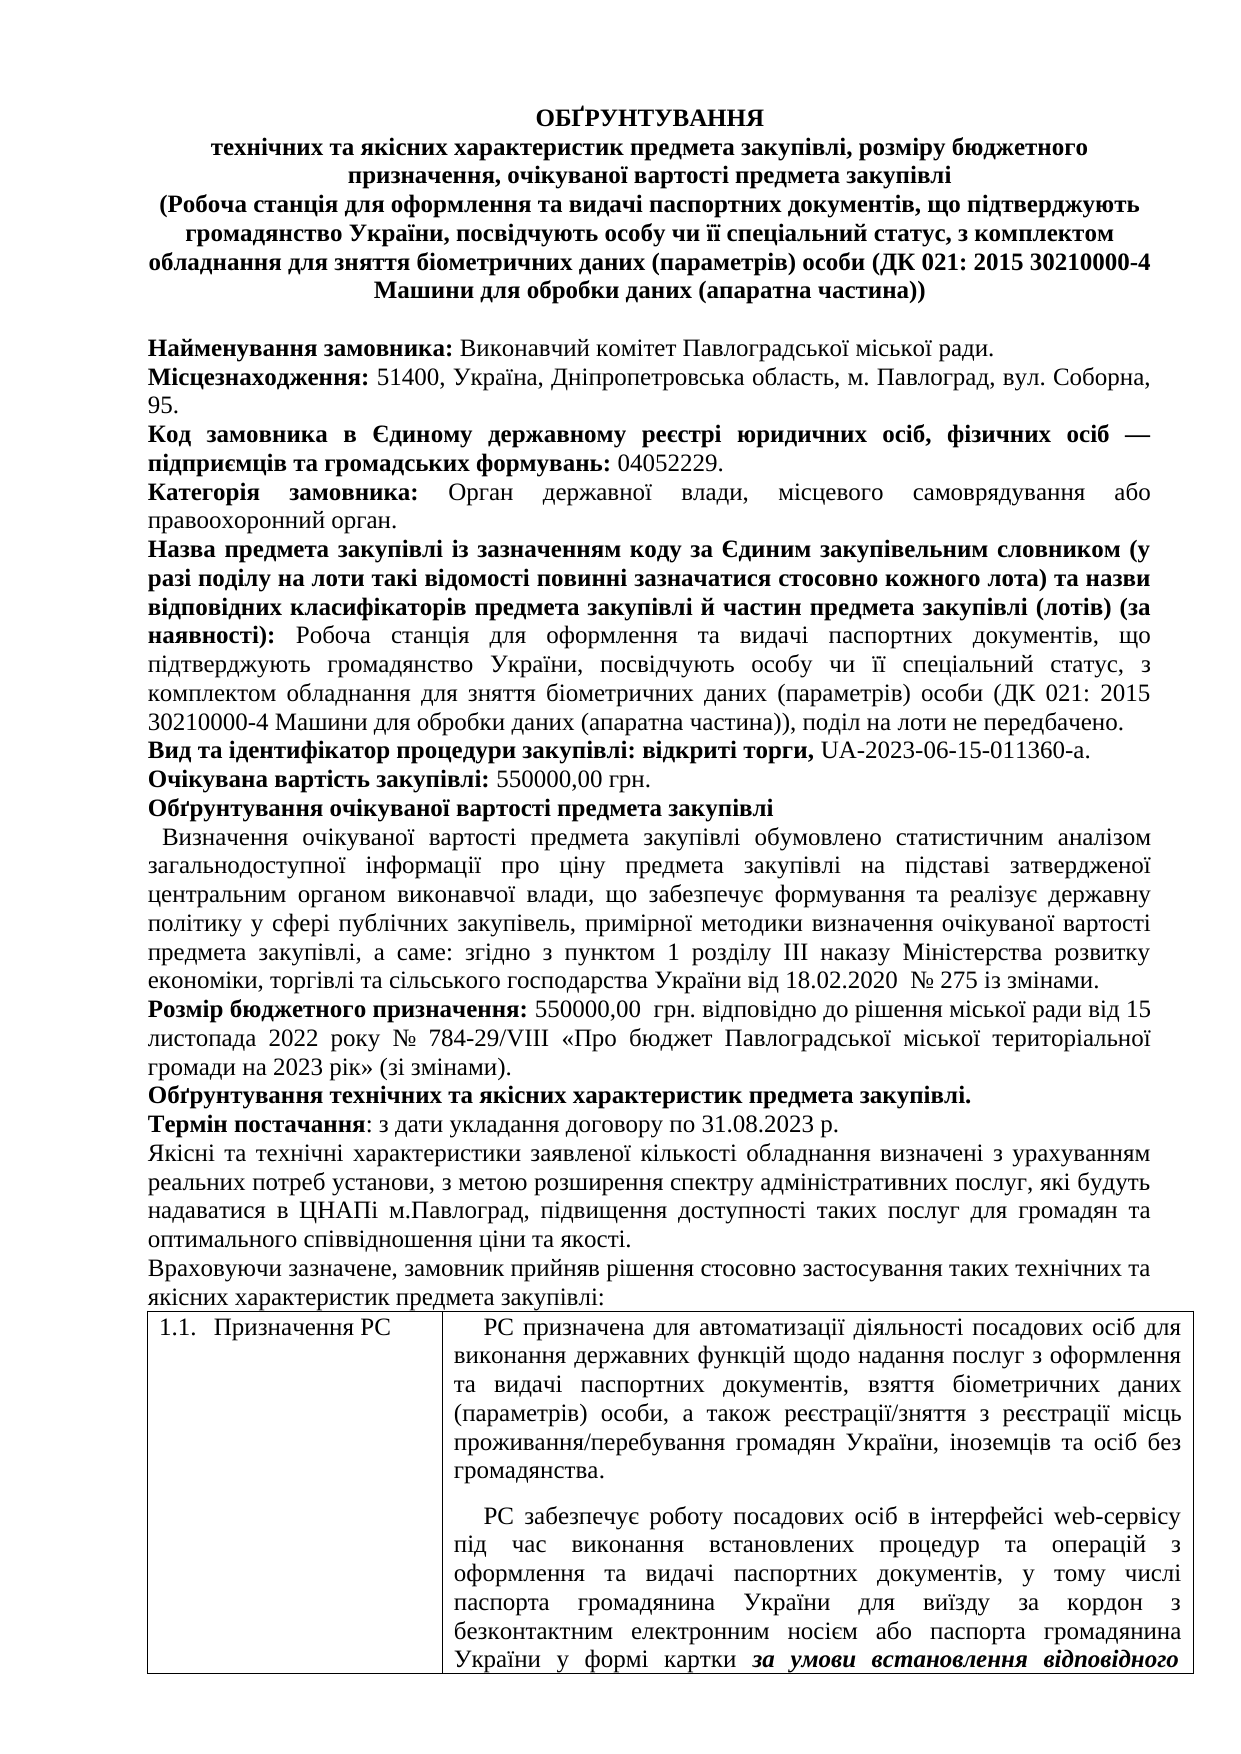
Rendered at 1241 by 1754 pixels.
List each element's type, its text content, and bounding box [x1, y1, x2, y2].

text Якісні та технічні характеристики заявленої кількості обладнання визначені з урахуванням реальних потреб установи, з метою розширення спектру адміністративних послуг, які будуть надаватися в ЦНАПі м.Павлоград, підвищення доступності таких послуг для громадян та оптимального співвідношення ціни та якості. [148, 1138, 1152, 1253]
text Місцезнаходження: 51400, Україна, Дніпропетровська область, м. Павлоград, вул. Соборна, 95. [148, 362, 1152, 419]
text Визначення очікуваної вартості предмета закупівлі обумовлено статистичним аналізом загальнодоступної інформації про ціну предмета закупівлі на підставі затвердженої центральним органом виконавчої влади, що забезпечує формування та реалізує державну політику у сфері публічних закупівель, примірної методики визначення очікуваної вартості предмета закупівлі, а саме: згідно з пунктом 1 розділу ІІІ наказу Міністерства розвитку економіки, торгівлі та сільського господарства України від 18.02.2020 № 275 із змінами. [148, 822, 1152, 994]
text Категорія замовника: Орган державної влади, місцевого самоврядування або правоохоронний орган. [148, 477, 1152, 534]
text Враховуючи зазначене, замовник прийняв рішення стосовно застосування таких технічних та якісних характеристик предмета закупівлі: [148, 1253, 1152, 1311]
text Вид та ідентифікатор процедури закупівлі: відкриті торги, UA-2023-06-15-011360-a. [148, 736, 1152, 764]
text Обґрунтування технічних та якісних характеристик предмета закупівлі. [148, 1081, 1152, 1109]
text Назва предмета закупівлі із зазначенням коду за Єдиним закупівельним словником (у разі поділу на лоти такі відомості повинні зазначатися стосовно кожного лота) та назви відповідних класифікаторів предмета закупівлі й частин предмета закупівлі (лотів) (за наявності): Робоча станція для оформлення та видачі паспортних документів, що підтверджують громадянство України, посвідчують особу чи її спеціальний статус, з комплектом обладнання для зняття біометричних даних (параметрів) особи (ДК 021: 2015 30210000-4 Машини для обробки даних (апаратна частина)), поділ на лоти не передбачено. [148, 534, 1152, 736]
text (Робоча станція для оформлення та видачі паспортних документів, що підтверджують громадянство України, посвідчують особу чи її спеціальний статус, з комплектом обладнання для зняття біометричних даних (параметрів) особи (ДК 021: 2015 30210000-4 Машини для обробки даних (апаратна частина)) [148, 189, 1152, 304]
text Код замовника в Єдиному державному реєстрі юридичних осіб, фізичних осіб — підприємців та громадських формувань: 04052229. [148, 419, 1152, 477]
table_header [443, 1312, 1193, 1673]
text Обґрунтування очікуваної вартості предмета закупівлі [148, 793, 1152, 822]
text Найменування замовника: Виконавчий комітет Павлоградської міської ради. [148, 333, 1152, 362]
text ОБҐРУНТУВАННЯ [148, 103, 1152, 132]
table_header Призначення РС [148, 1312, 442, 1673]
text Розмір бюджетного призначення: 550000,00 грн. відповідно до рішення міської ради від 15 листопада 2022 року № 784-29/VІІІ «Про бюджет Павлоградської міської територіальної громади на 2023 рік» (зі змінами). [148, 994, 1152, 1081]
text технічних та якісних характеристик предмета закупівлі, розміру бюджетного призначення, очікуваної вартості предмета закупівлі [148, 132, 1152, 189]
text Термін постачання: з дати укладання договору по 31.08.2023 р. [148, 1109, 1152, 1138]
text Очікувана вартість закупівлі: 550000,00 грн. [148, 764, 1152, 793]
